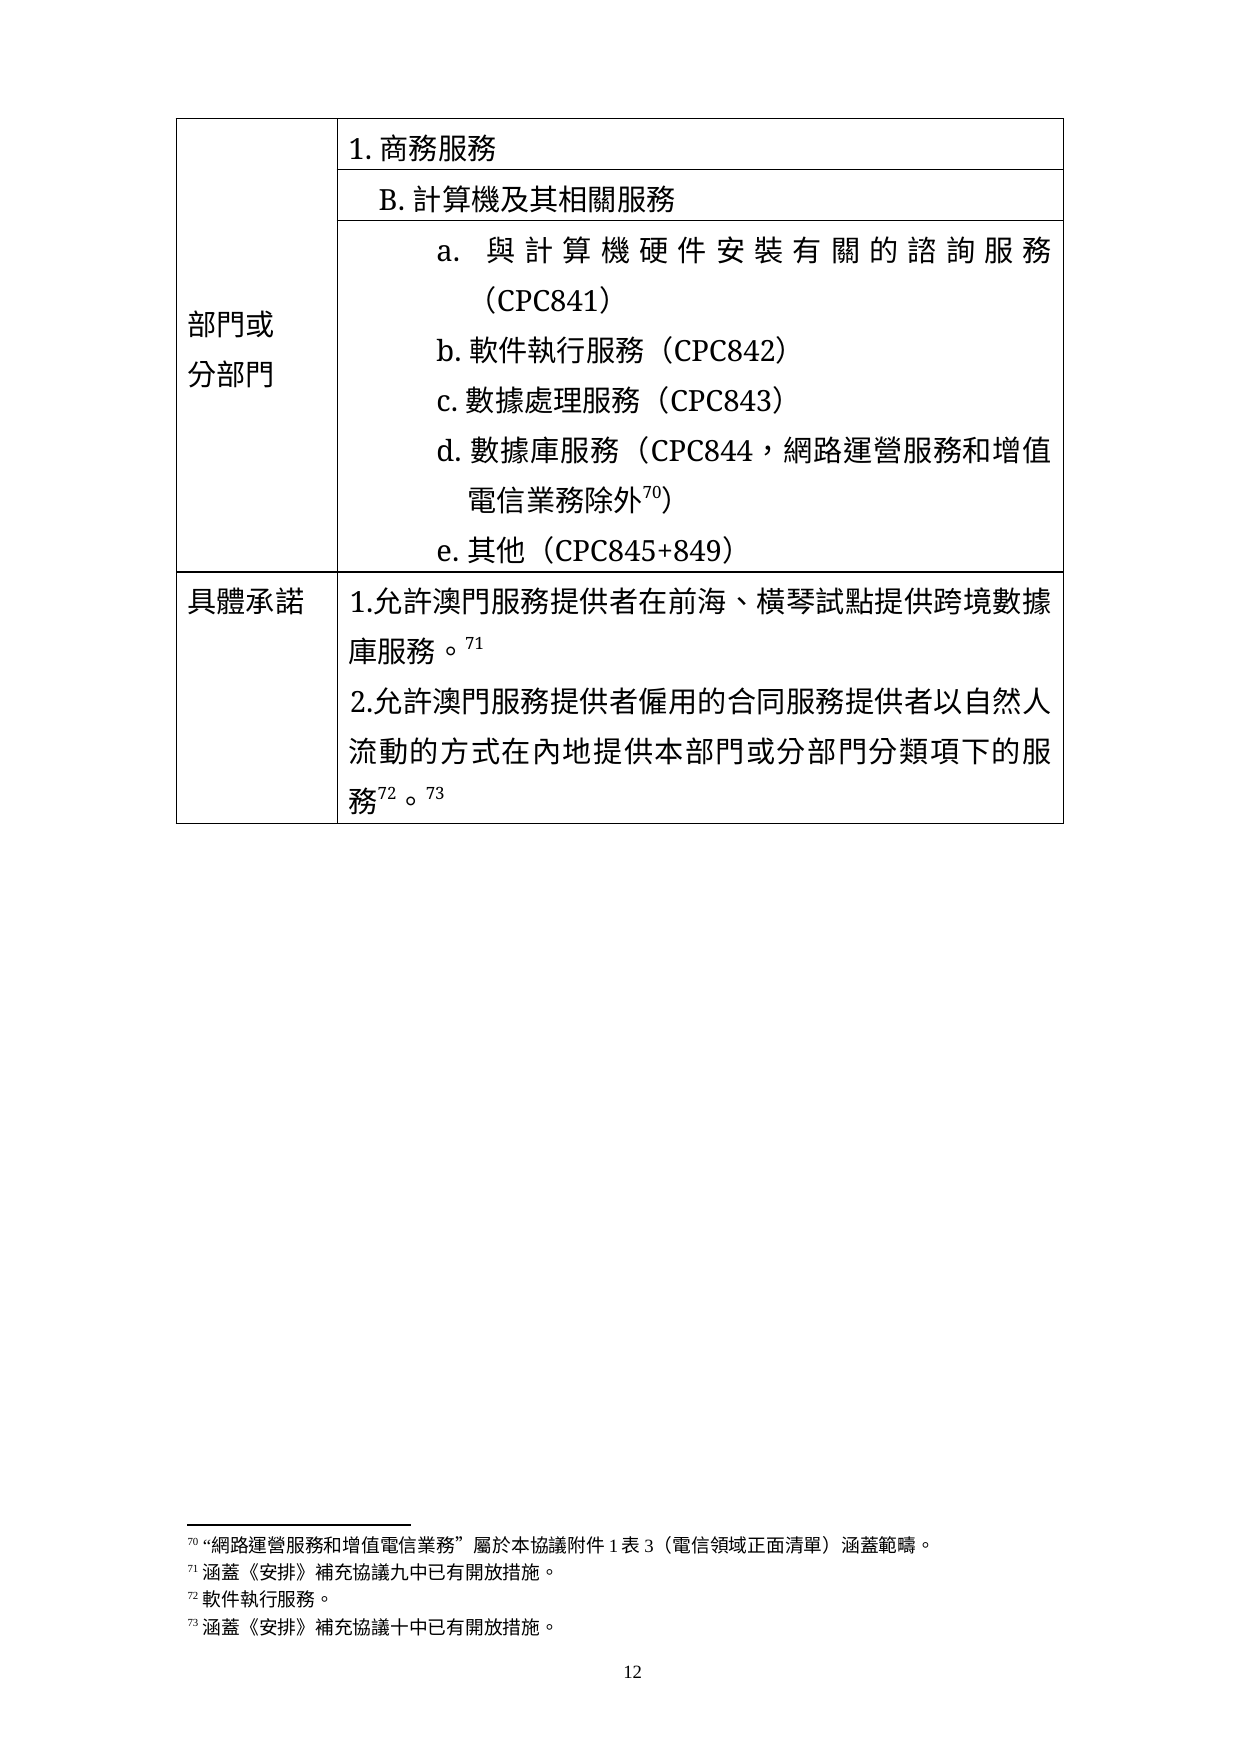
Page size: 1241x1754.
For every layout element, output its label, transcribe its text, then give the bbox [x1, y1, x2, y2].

table_cell 1.允許澳門服務提供者在前海、橫琴試點提供跨境數據庫服務。 2.允許澳門服務提供者僱用的合同服務提供者以自然人流動的方式在內地提供本部門或分部門分類項下的服務。 [338, 573, 1063, 822]
table_cell B. 計算機及其相關服務 [338, 170, 1063, 220]
table_cell 具體承諾 [177, 573, 337, 822]
table_header 1. 商務服務 [338, 119, 1063, 169]
table_header 部門或 分部門 [177, 119, 337, 571]
table_cell a. 與計算機硬件安裝有關的諮詢服務（CPC841） b. 軟件執行服務（CPC842） c. 數據處理服務（CPC843） d. 數據庫服務（CPC844，網路運營服務和增值電信業務除外） e. 其他（CPC845+849） [338, 221, 1063, 571]
